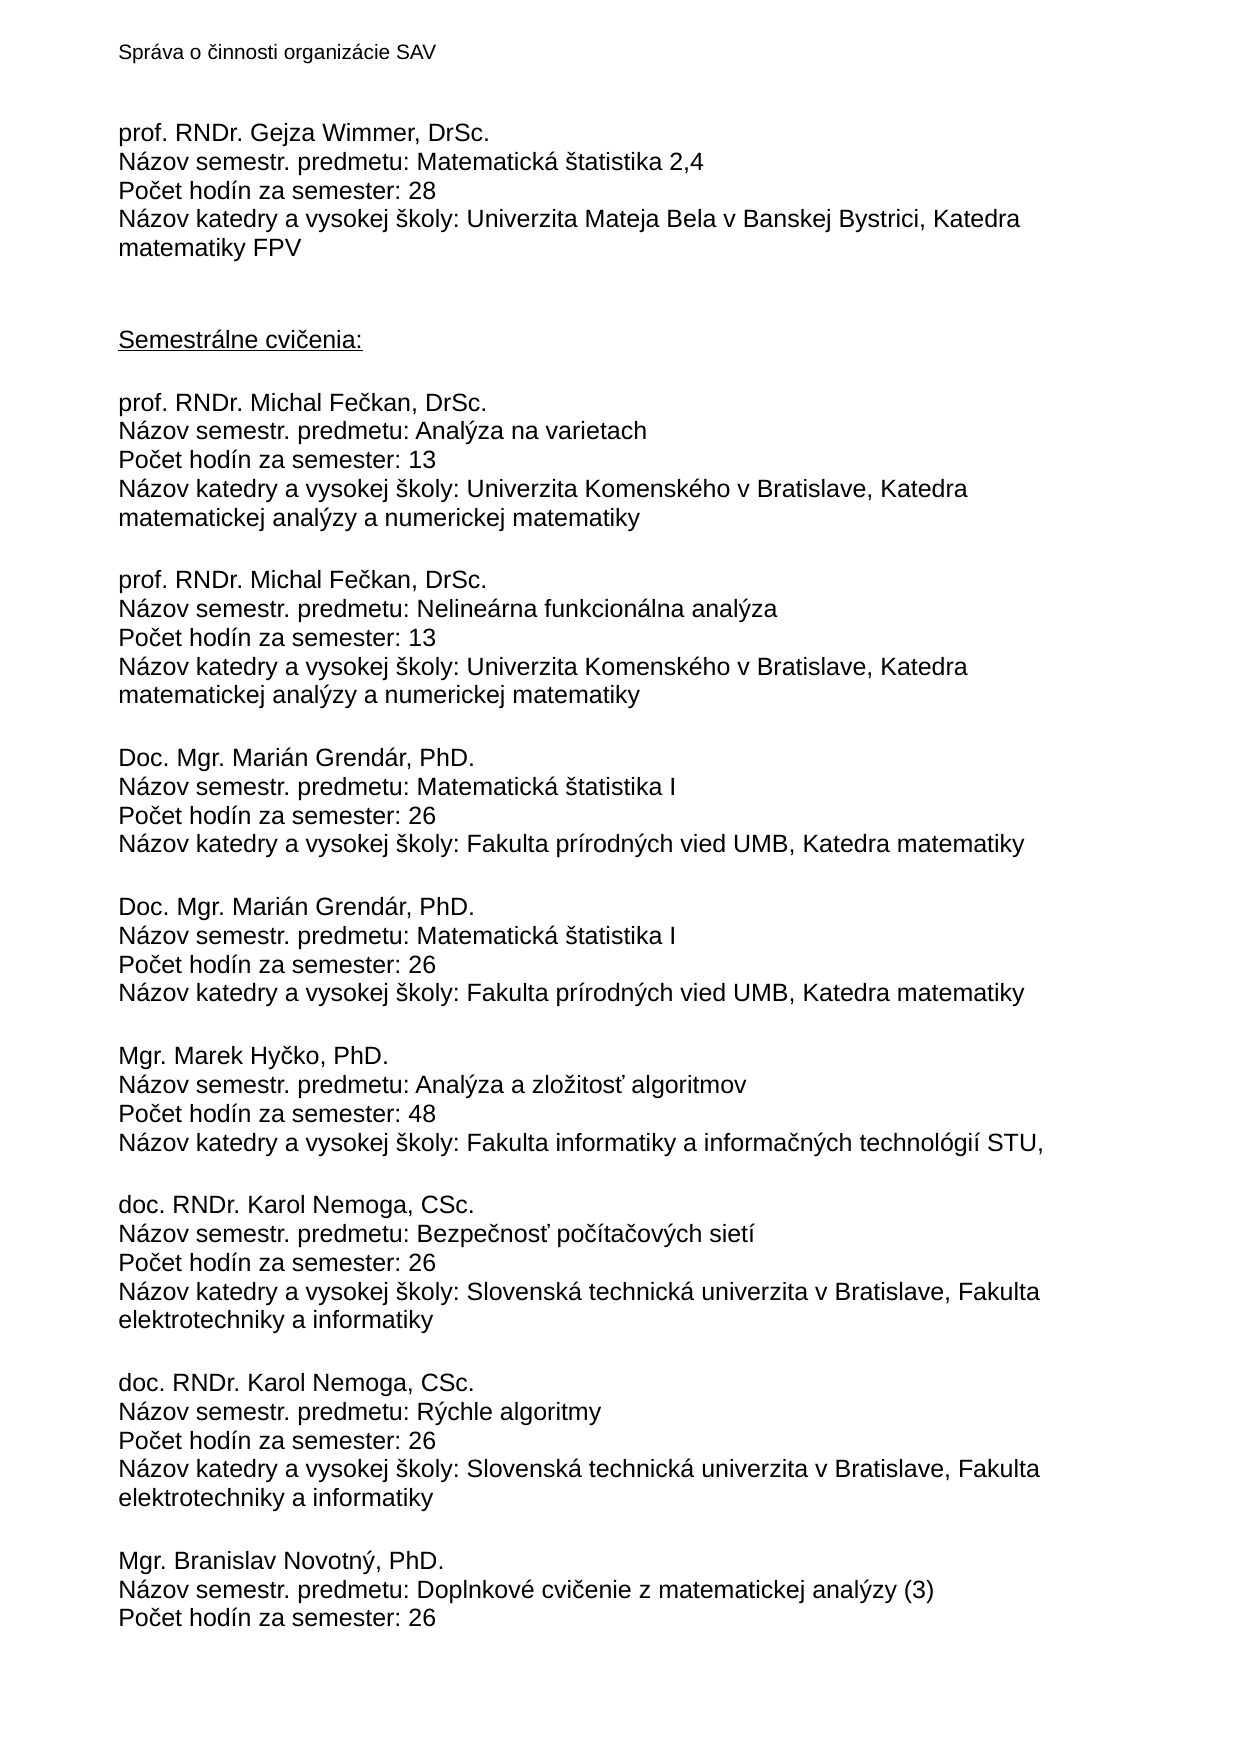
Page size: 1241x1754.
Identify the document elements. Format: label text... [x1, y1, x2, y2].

text doc. RNDr. Karol Nemoga, CSc. [118, 1368, 1122, 1397]
text Názov katedry a vysokej školy: Slovenská technická univerzita v Bratislave, Fakulta elektrotechniky a informatiky [118, 1277, 1122, 1368]
text Názov semestr. predmetu: Analýza a zložitosť algoritmov [118, 1070, 1122, 1099]
text Počet hodín za semester: 26 [118, 1248, 1122, 1277]
text Názov semestr. predmetu: Matematická štatistika I [118, 921, 1122, 950]
text Mgr. Marek Hyčko, PhD. [118, 1041, 1122, 1070]
text prof. RNDr. Michal Fečkan, DrSc. [118, 387, 1122, 416]
text prof. RNDr. Michal Fečkan, DrSc. [118, 565, 1122, 594]
text Názov semestr. predmetu: Bezpečnosť počítačových sietí [118, 1219, 1122, 1248]
text Počet hodín za semester: 13 [118, 445, 1122, 474]
text Počet hodín za semester: 28 [118, 176, 1122, 204]
text Názov katedry a vysokej školy: Slovenská technická univerzita v Bratislave, Fakulta elektrotechniky a informatiky [118, 1454, 1122, 1546]
text Názov katedry a vysokej školy: Univerzita Komenského v Bratislave, Katedra matematickej analýzy a numerickej matematiky [118, 474, 1122, 565]
text Počet hodín za semester: 26 [118, 950, 1122, 978]
text Názov semestr. predmetu: Matematická štatistika 2,4 [118, 147, 1122, 176]
text Doc. Mgr. Marián Grendár, PhD. [118, 892, 1122, 921]
text Počet hodín za semester: 26 [118, 801, 1122, 829]
text Názov katedry a vysokej školy: Univerzita Komenského v Bratislave, Katedra matematickej analýzy a numerickej matematiky [118, 652, 1122, 743]
text doc. RNDr. Karol Nemoga, CSc. [118, 1190, 1122, 1219]
text prof. RNDr. Gejza Wimmer, DrSc. [118, 118, 1122, 147]
text Semestrálne cvičenia: [118, 325, 1122, 387]
text Názov semestr. predmetu: Matematická štatistika I [118, 772, 1122, 801]
text Názov katedry a vysokej školy: Fakulta informatiky a informačných technológií STU, [118, 1127, 1122, 1190]
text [118, 204, 1122, 325]
text Názov semestr. predmetu: Doplnkové cvičenie z matematickej analýzy (3) [118, 1575, 1122, 1603]
text Názov katedry a vysokej školy: Fakulta prírodných vied UMB, Katedra matematiky [118, 978, 1122, 1041]
text Názov semestr. predmetu: Analýza na varietach [118, 416, 1122, 445]
text Počet hodín za semester: 26 [118, 1603, 1122, 1632]
text Počet hodín za semester: 48 [118, 1099, 1122, 1127]
text Počet hodín za semester: 26 [118, 1426, 1122, 1454]
text Doc. Mgr. Marián Grendár, PhD. [118, 743, 1122, 772]
text Názov semestr. predmetu: Nelineárna funkcionálna analýza [118, 594, 1122, 623]
text Počet hodín za semester: 13 [118, 623, 1122, 652]
text Názov katedry a vysokej školy: Fakulta prírodných vied UMB, Katedra matematiky [118, 829, 1122, 892]
text Mgr. Branislav Novotný, PhD. [118, 1546, 1122, 1575]
text Názov semestr. predmetu: Rýchle algoritmy [118, 1397, 1122, 1426]
